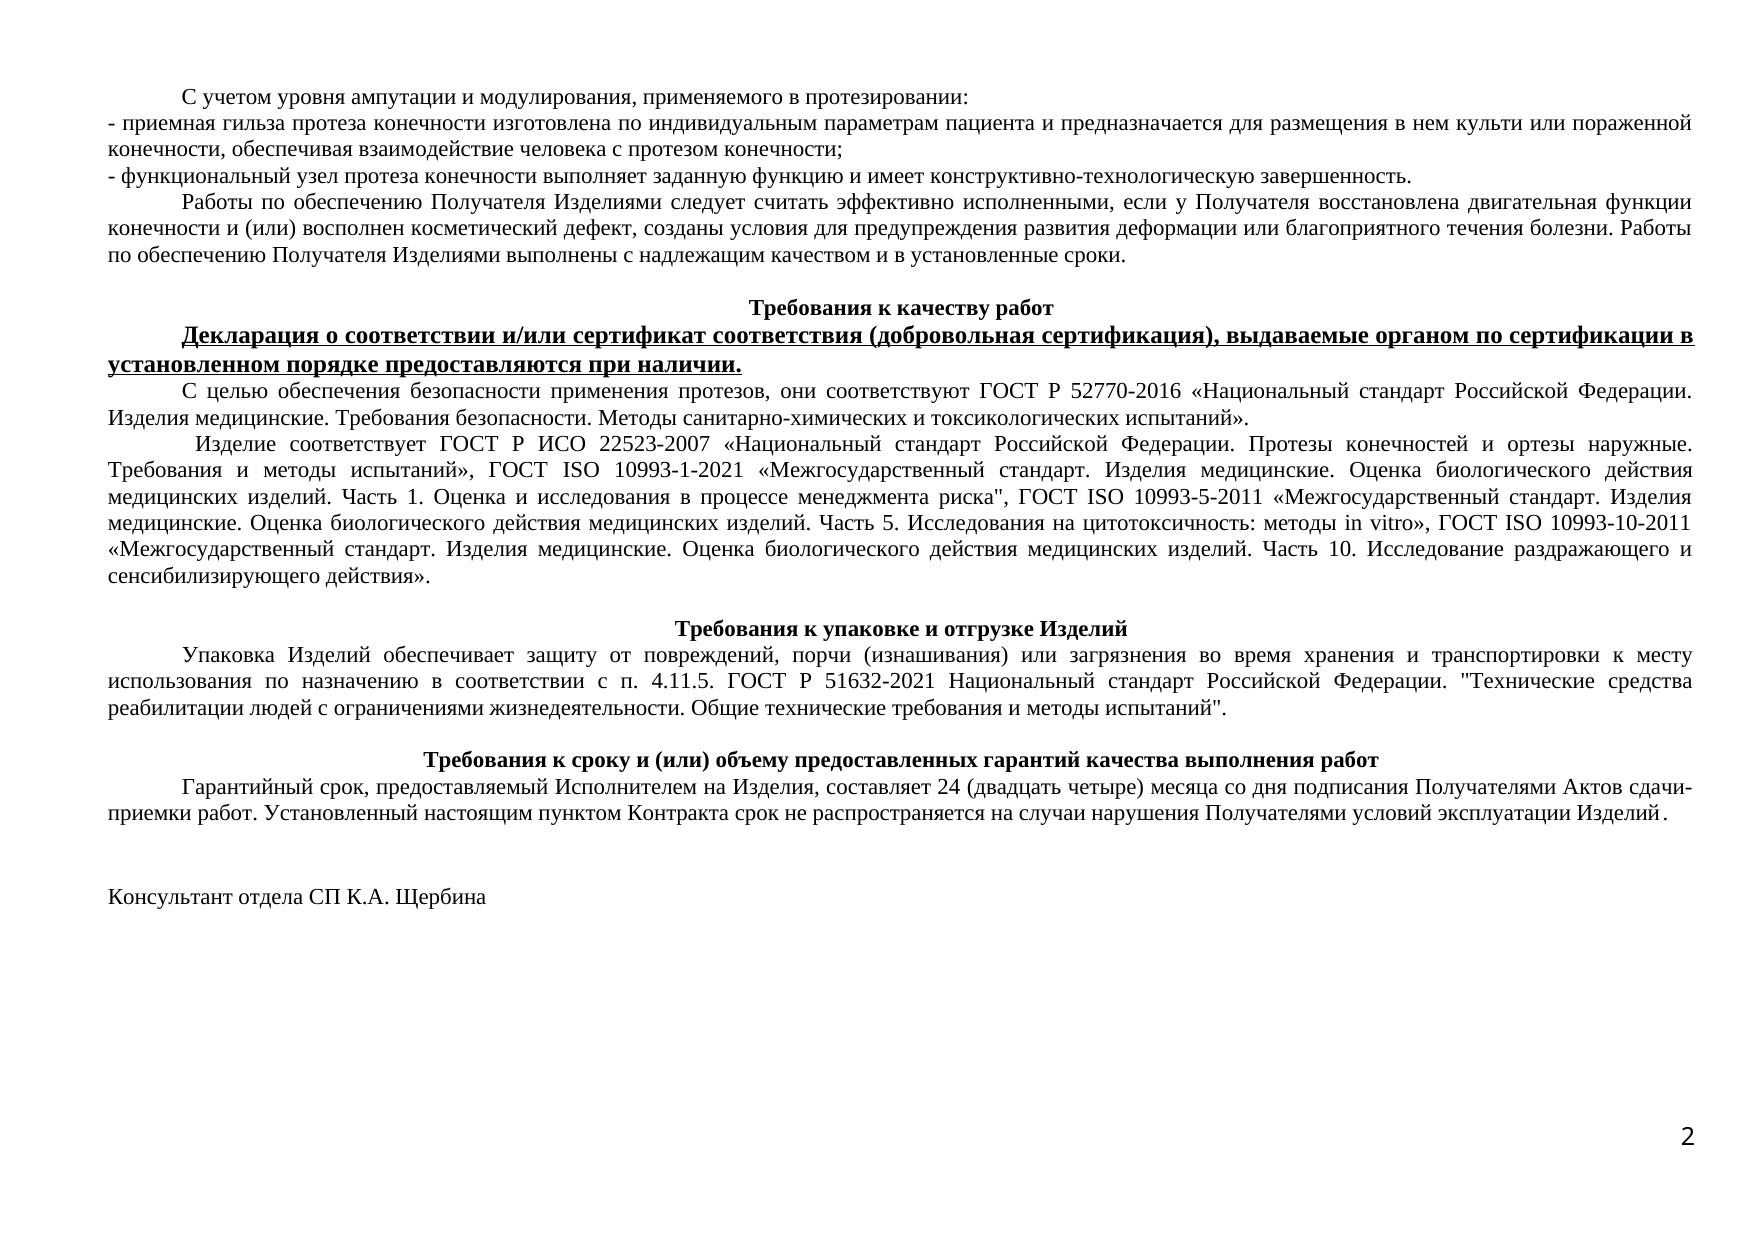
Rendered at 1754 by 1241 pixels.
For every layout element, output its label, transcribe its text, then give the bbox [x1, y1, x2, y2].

text Гарантийный срок, предоставляемый Исполнителем на Изделия, составляет 24 (двадцать четыре) месяца со дня подписания Получателями Актов сдачи-приемки работ. Установленный настоящим пунктом Контракта срок не распространяется на случаи нарушения Получателями условий эксплуатации Изделий. [108, 773, 1695, 825]
text С целью обеспечения безопасности применения протезов, они соответствуют ГОСТ Р 52770-2016 «Национальный стандарт Российской Федерации. Изделия медицинские. Требования безопасности. Методы санитарно-химических и токсикологических испытаний». [108, 377, 1695, 430]
text Изделие соответствует ГОСТ Р ИСО 22523-2007 «Национальный стандарт Российской Федерации. Протезы конечностей и ортезы наружные. Требования и методы испытаний», ГОСТ ISO 10993-1-2021 «Межгосударственный стандарт. Изделия медицинские. Оценка биологического действия медицинских изделий. Часть 1. Оценка и исследования в процессе менеджмента риска", ГОСТ ISO 10993-5-2011 «Межгосударственный стандарт. Изделия медицинские. Оценка биологического действия медицинских изделий. Часть 5. Исследования на цитотоксичность: методы in vitro», ГОСТ ISO 10993-10-2011 «Межгосударственный стандарт. Изделия медицинские. Оценка биологического действия медицинских изделий. Часть 10. Исследование раздражающего и сенсибилизирующего действия». [108, 430, 1695, 588]
text Требования к сроку и (или) объему предоставленных гарантий качества выполнения работ [108, 746, 1695, 773]
text С учетом уровня ампутации и модулирования, применяемого в протезировании: [108, 83, 1695, 109]
text Требования к качеству работ [108, 293, 1695, 320]
text Упаковка Изделий обеспечивает защиту от повреждений, порчи (изнашивания) или загрязнения во время хранения и транспортировки к месту использования по назначению в соответствии с п. 4.11.5. ГОСТ Р 51632-2021 Национальный стандарт Российской Федерации. "Технические средства реабилитации людей с ограничениями жизнедеятельности. Общие технические требования и методы испытаний". [108, 641, 1695, 720]
text Декларация о соответствии и/или сертификат соответствия (добровольная сертификация), выдаваемые органом по сертификации в установленном порядке предоставляются при наличии. [108, 320, 1695, 377]
text Требования к упаковке и отгрузке Изделий [108, 614, 1695, 641]
text Работы по обеспечению Получателя Изделиями следует считать эффективно исполненными, если у Получателя восстановлена двигательная функции конечности и (или) восполнен косметический дефект, созданы условия для предупреждения развития деформации или благоприятного течения болезни. Работы по обеспечению Получателя Изделиями выполнены с надлежащим качеством и в установленные сроки. [108, 188, 1695, 267]
text - приемная гильза протеза конечности изготовлена по индивидуальным параметрам пациента и предназначается для размещения в нем культи или пораженной конечности, обеспечивая взаимодействие человека с протезом конечности; [108, 109, 1695, 162]
text - функциональный узел протеза конечности выполняет заданную функцию и имеет конструктивно-технологическую завершенность. [108, 162, 1695, 188]
text Консультант отдела СП К.А. Щербина [108, 883, 1695, 909]
